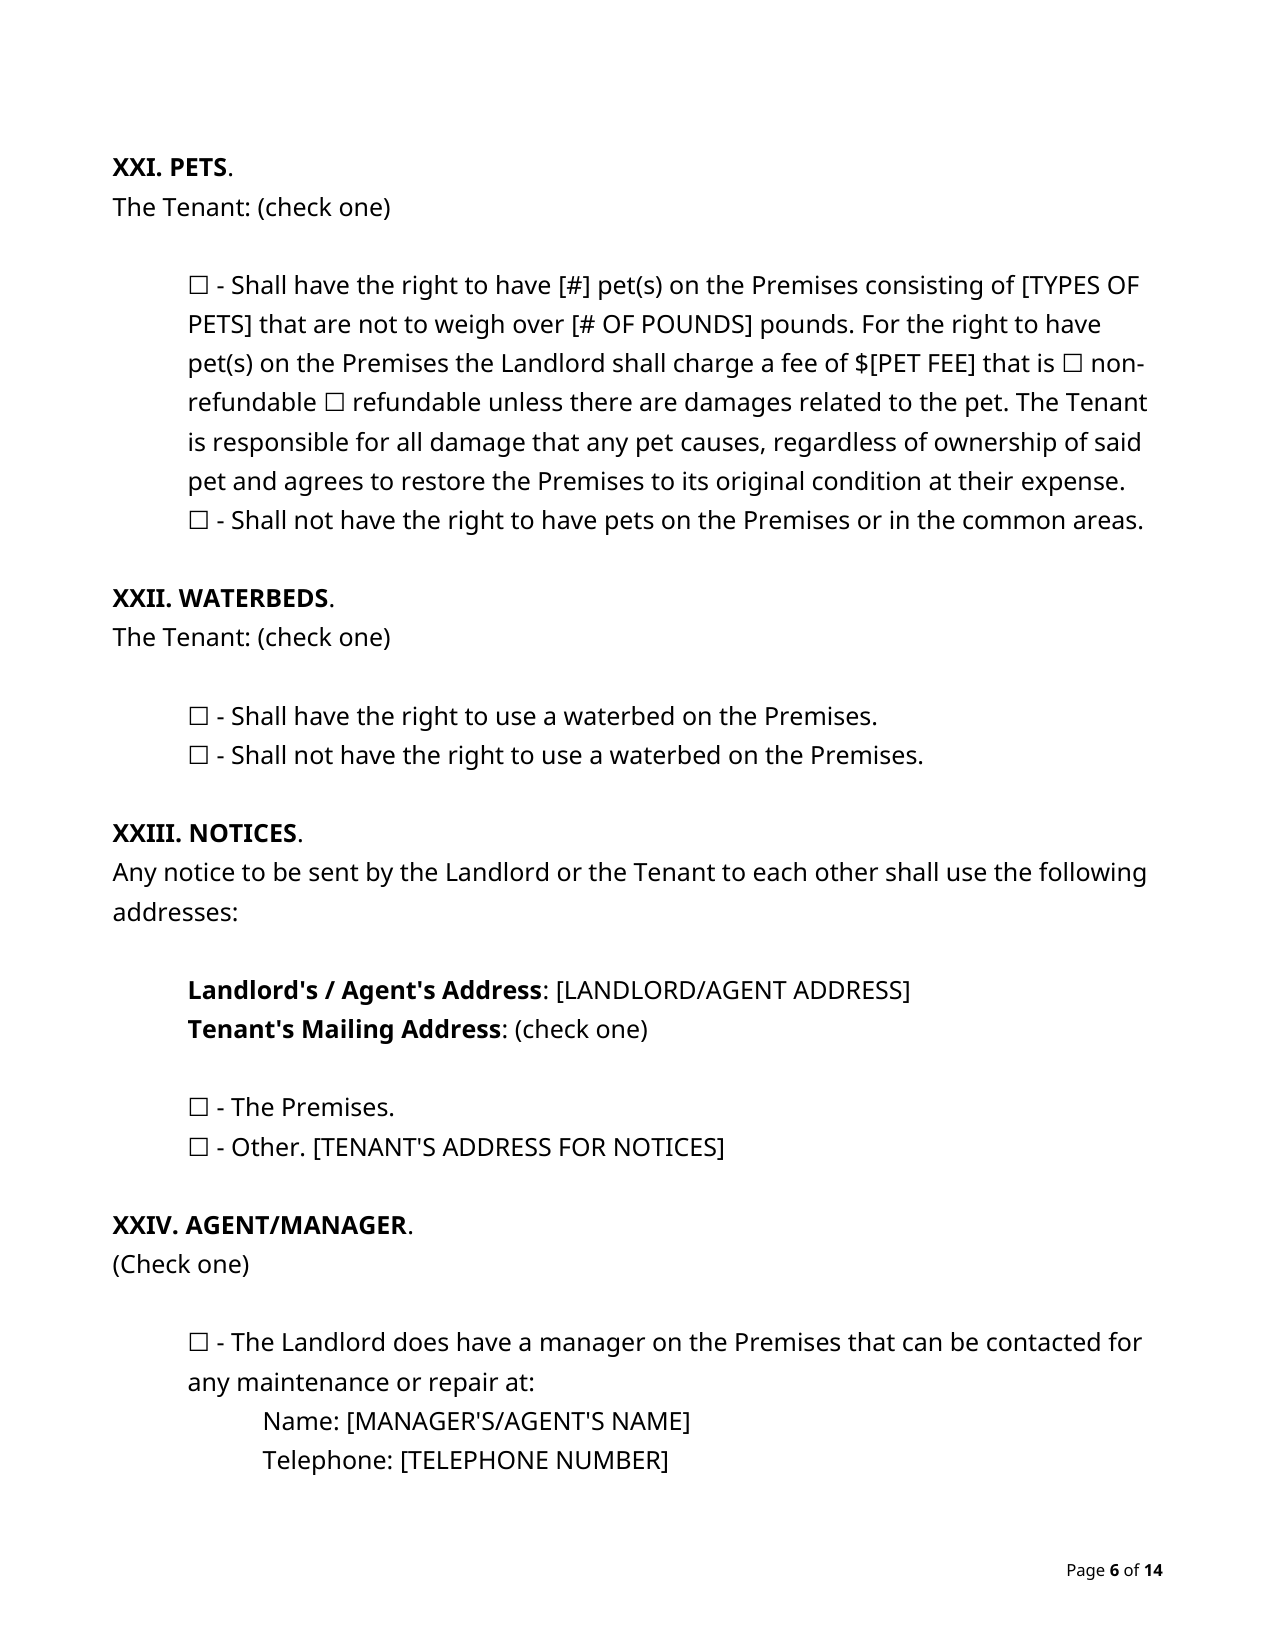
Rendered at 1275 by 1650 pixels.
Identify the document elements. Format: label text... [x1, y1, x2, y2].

text XXI. PETS. [112, 150, 1162, 184]
text - Shall not have the right to have pets on the Premises or in the common areas. [187, 502, 1162, 537]
text - The Landlord does have a manager on the Premises that can be contacted for any maintenance or repair at: [187, 1325, 1162, 1398]
text The Tenant: (check one) [112, 189, 1162, 223]
text Landlord's / Agent's Address: [LANDLORD/AGENT ADDRESS] [187, 972, 1162, 1007]
text - Shall have the right to use a waterbed on the Premises. [187, 698, 1162, 732]
text - Other. [TENANT'S ADDRESS FOR NOTICES] [187, 1129, 1162, 1163]
text Name: [MANAGER'S/AGENT'S NAME] [262, 1403, 1162, 1437]
text Tenant's Mailing Address: (check one) [187, 1012, 1162, 1046]
text XXIII. NOTICES. [112, 816, 1162, 850]
text XXII. WATERBEDS. [112, 581, 1162, 615]
text - Shall have the right to have [#] pet(s) on the Premises consisting of [TYPES OF PETS] that are not to weigh over [# OF POUNDS] pounds. For the right to have pet(s) on the Premises the Landlord shall charge a fee of $[PET FEE] that is non-refundable refundable unless there are damages related to the pet. The Tenant is responsible for all damage that any pet causes, regardless of ownership of said pet and agrees to restore the Premises to its original condition at their expense. [187, 267, 1162, 497]
text - The Premises. [187, 1090, 1162, 1124]
text XXIV. AGENT/MANAGER. [112, 1207, 1162, 1242]
text (Check one) [112, 1247, 1162, 1281]
text Telephone: [TELEPHONE NUMBER] [262, 1442, 1162, 1477]
text Any notice to be sent by the Landlord or the Tenant to each other shall use the following addresses: [112, 855, 1162, 928]
text The Tenant: (check one) [112, 620, 1162, 654]
text - Shall not have the right to use a waterbed on the Premises. [187, 737, 1162, 772]
